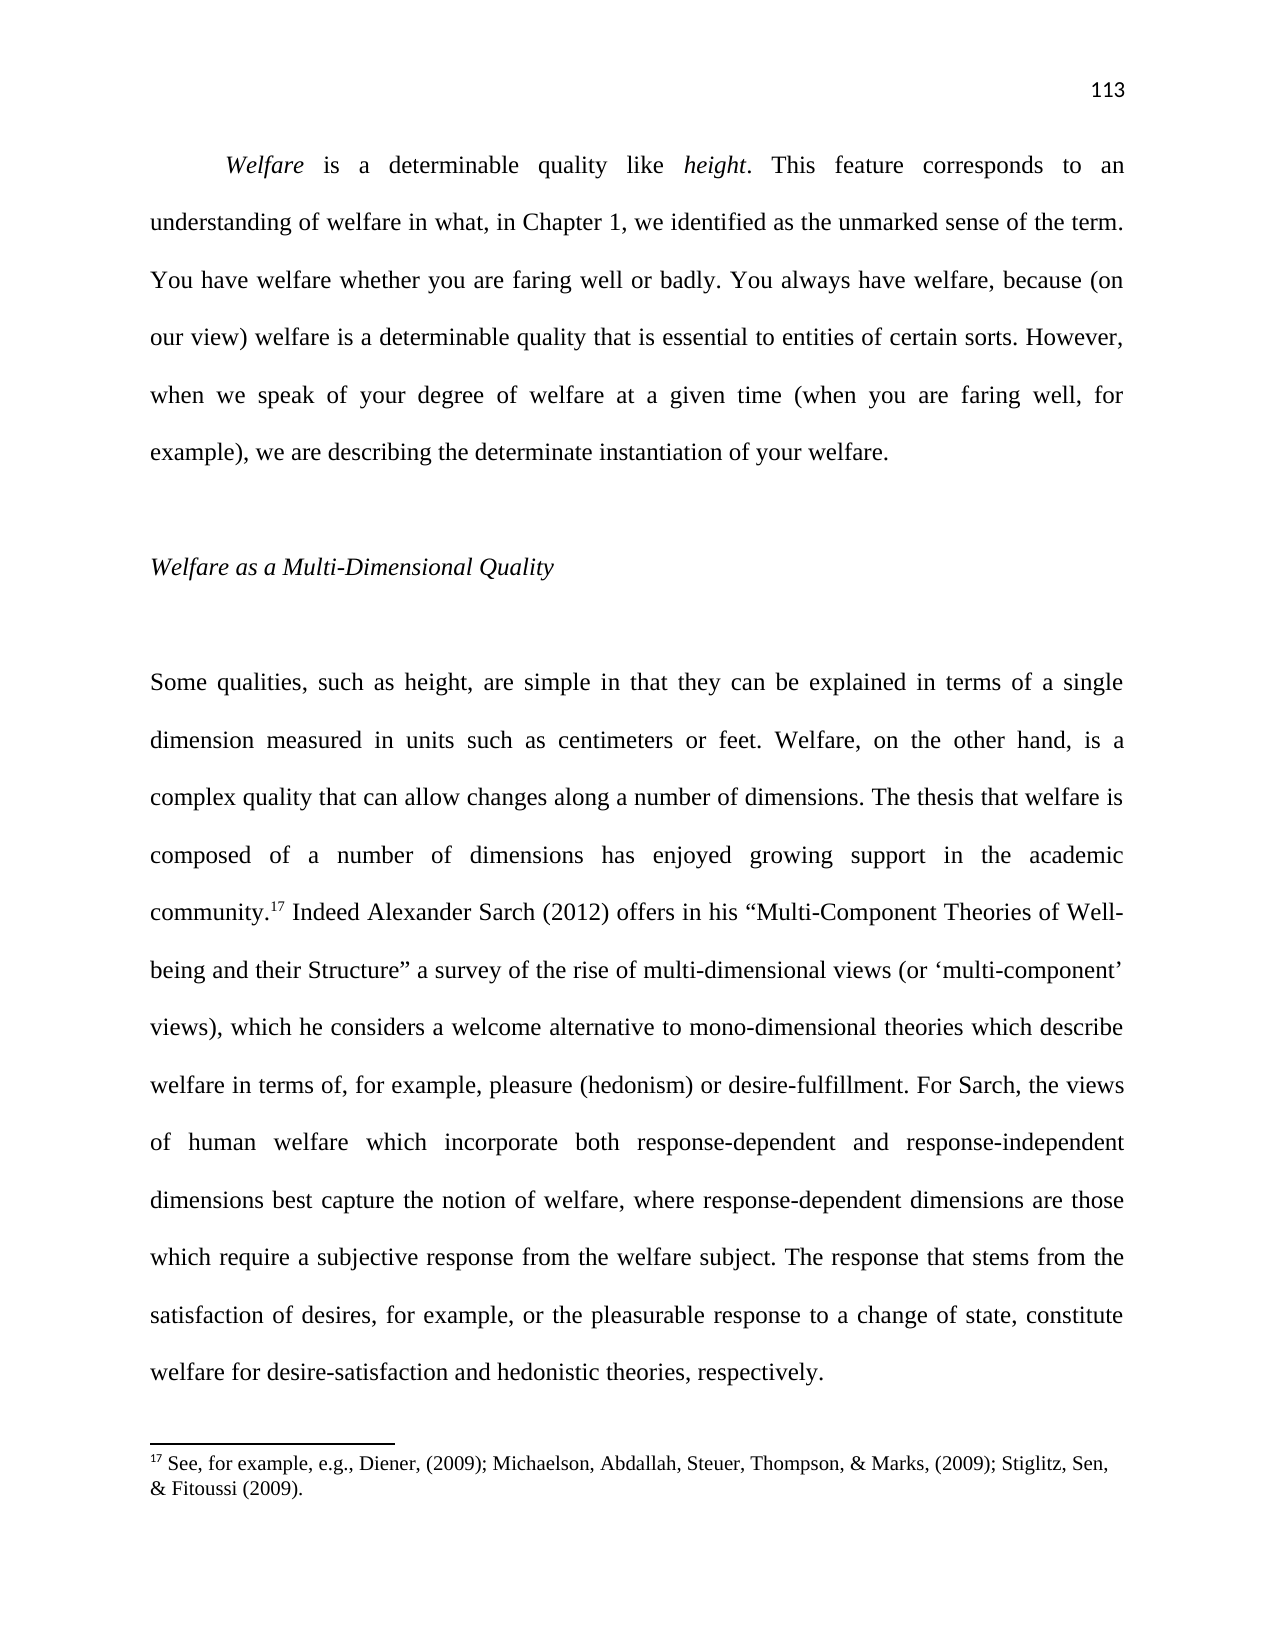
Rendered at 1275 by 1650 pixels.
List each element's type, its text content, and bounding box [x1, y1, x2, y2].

text Welfare as a Multi-Dimensional Quality [150, 552, 1125, 581]
text Some qualities, such as height, are simple in that they can be explained in terms of a single dimension measured in units such as centimeters or feet. Welfare, on the other hand, is a complex quality that can allow changes along a number of dimensions. The thesis that welfare is composed of a number of dimensions has enjoyed growing support in the academic community. Indeed Alexander Sarch (2012) offers in his “Multi-Component Theories of Well-being and their Structure” a survey of the rise of multi-dimensional views (or ‘multi-component’ views), which he considers a welcome alternative to mono-dimensional theories which describe welfare in terms of, for example, pleasure (hedonism) or desire-fulfillment. For Sarch, the views of human welfare which incorporate both response-dependent and response-independent dimensions best capture the notion of welfare, where response-dependent dimensions are those which require a subjective response from the welfare subject. The response that stems from the satisfaction of desires, for example, or the pleasurable response to a change of state, constitute welfare for desire-satisfaction and hedonistic theories, respectively. [150, 667, 1125, 1386]
text Welfare is a determinable quality like height. This feature corresponds to an understanding of welfare in what, in Chapter 1, we identified as the unmarked sense of the term. You have welfare whether you are faring well or badly. You always have welfare, because (on our view) welfare is a determinable quality that is essential to entities of certain sorts. However, when we speak of your degree of welfare at a given time (when you are faring well, for example), we are describing the determinate instantiation of your welfare. [150, 150, 1125, 466]
